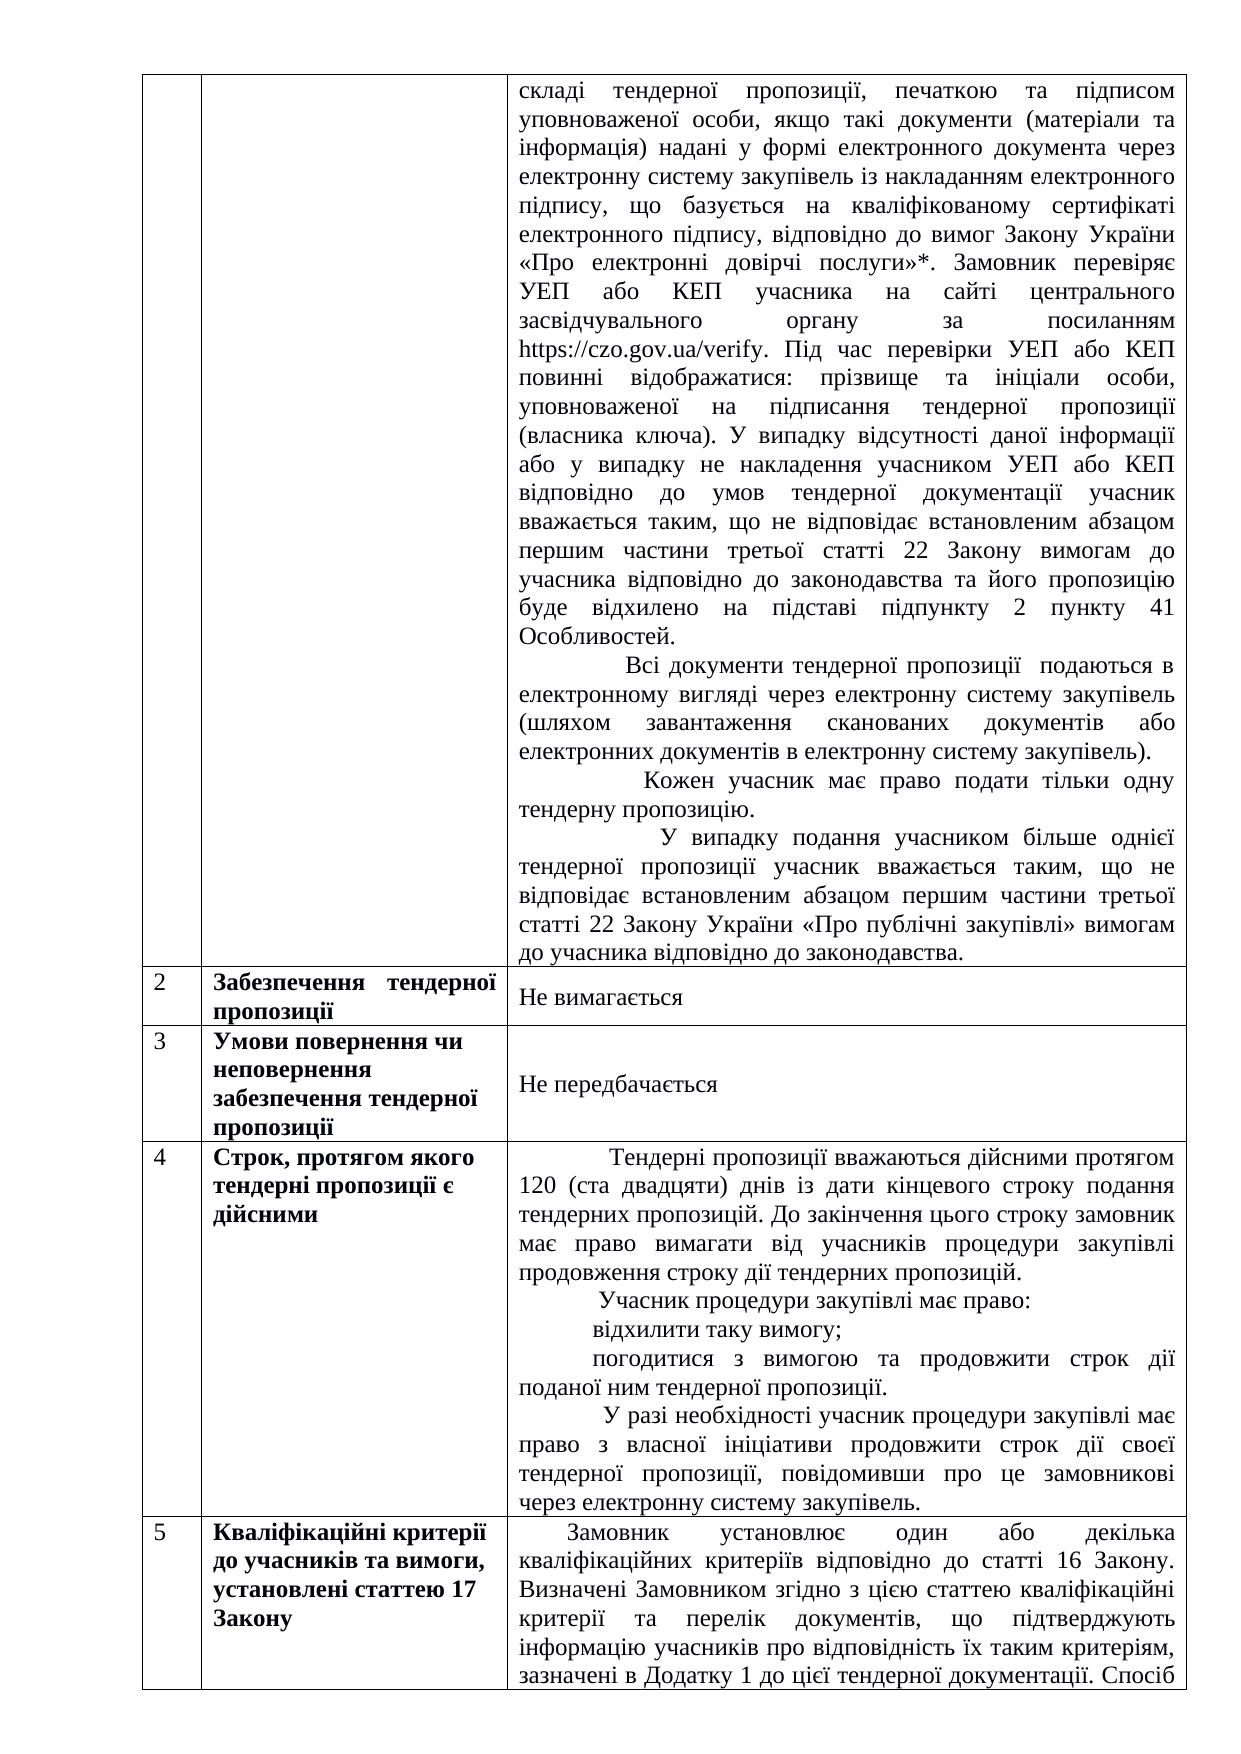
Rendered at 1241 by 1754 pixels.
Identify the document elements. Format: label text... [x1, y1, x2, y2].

table_cell Не вимагається [508, 967, 1186, 1025]
table_cell 4 [143, 1142, 201, 1516]
table_cell Не передбачається [508, 1026, 1186, 1141]
table_cell 2 [143, 967, 201, 1025]
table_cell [508, 75, 1186, 966]
table_cell Строк, протягом якого тендерні пропозиції є дійсними [202, 1142, 507, 1516]
table_cell 5 [143, 1517, 201, 1689]
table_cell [508, 1517, 1186, 1689]
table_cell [202, 75, 507, 966]
table_cell Умови повернення чи неповернення забезпечення тендерної пропозиції [202, 1026, 507, 1141]
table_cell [202, 1517, 507, 1689]
table_cell Забезпечення тендерної пропозиції [202, 967, 507, 1025]
table_cell Тендерні пропозиції вважаються дійсними протягом 120 (ста двадцяти) днів із дати кінцевого строку подання тендерних пропозицій. До закінчення цього строку замовник має право вимагати від учасників процедури закупівлі продовження строку дії тендерних пропозицій. Учасник процедури закупівлі має право:  відхилити таку вимогу;  погодитися з вимогою та продовжити строк дії поданої ним тендерної пропозиції. У разі необхідності учасник процедури закупівлі має право з власної ініціативи продовжити строк дії своєї тендерної пропозиції, повідомивши про це замовникові через електронну систему закупівель. [508, 1142, 1186, 1516]
table_cell 3 [143, 1026, 201, 1141]
table_cell 1 [143, 75, 201, 966]
